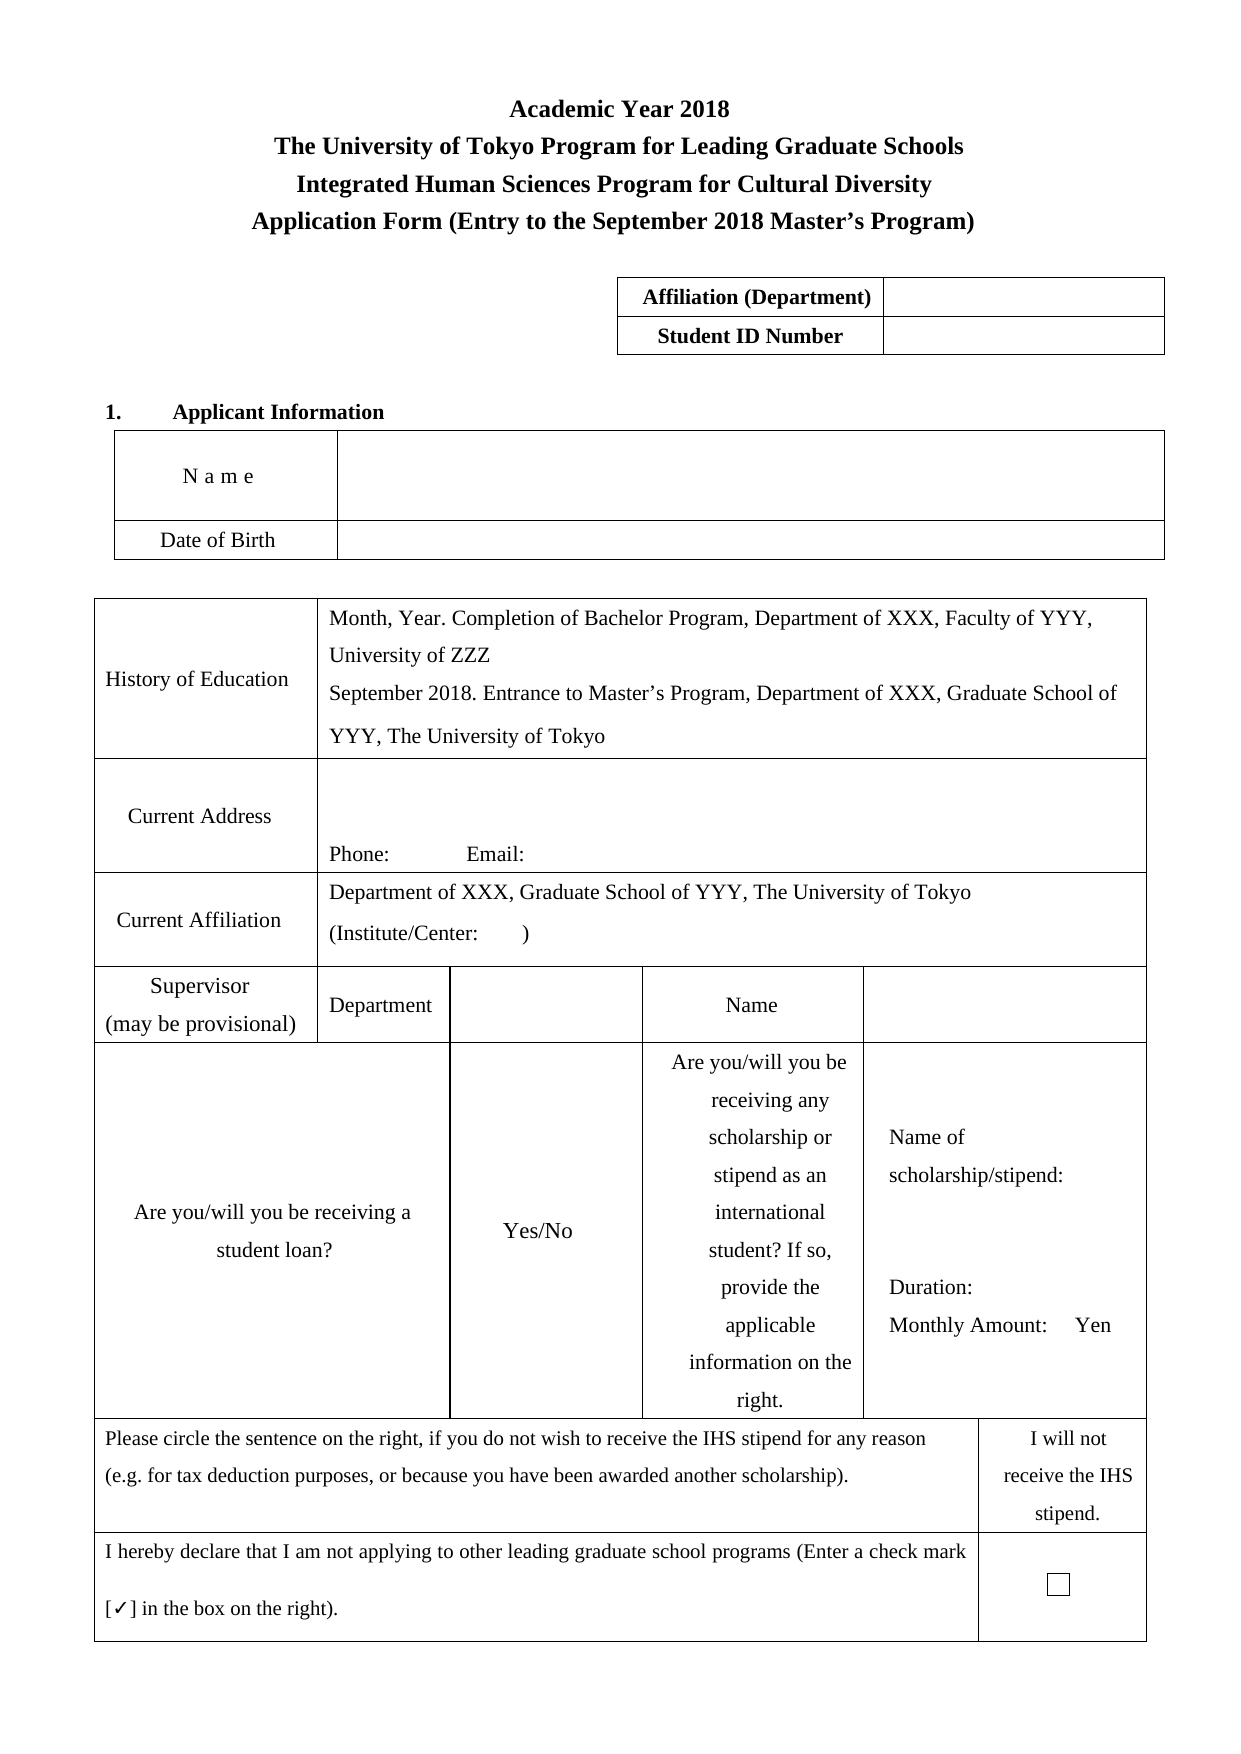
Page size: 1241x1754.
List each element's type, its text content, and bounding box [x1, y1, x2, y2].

table_cell Please circle the sentence on the right, if you do not wish to receive the IHS stipend for any reason (e.g. for tax deduction purposes, or because you have been awarded another scholarship). [95, 1419, 978, 1532]
table_cell Yes/No [451, 1043, 642, 1418]
text Integrated Human Sciences Program for Cultural Diversity [105, 164, 1137, 202]
table_cell Student ID Number [618, 317, 883, 354]
table_cell Name of scholarship/stipend: Duration: Monthly Amount: Yen [864, 1043, 1146, 1418]
list Applicant Information [105, 393, 1135, 430]
table_cell Department of XXX, Graduate School of YYY, The University of Tokyo (Institute/Center: ) [318, 873, 1146, 966]
table_cell Are you/will you be receiving a student loan? [95, 1043, 449, 1418]
table_cell [338, 521, 1164, 559]
table_cell [979, 1533, 1146, 1641]
table_cell Department [318, 967, 449, 1042]
text Academic Year 2018 [105, 89, 1137, 127]
table_cell Current Affiliation [95, 873, 317, 966]
table_cell Supervisor (may be provisional) [95, 967, 317, 1042]
table_header [884, 278, 1164, 316]
table_cell Date of Birth [115, 521, 337, 559]
table_cell Current Address [95, 759, 317, 872]
table_cell Phone: Email: [318, 759, 1146, 872]
table_cell Are you/will you be receiving any scholarship or stipend as an international student? If so, provide the applicable information on the right. [643, 1043, 863, 1418]
table_header History of Education [95, 599, 317, 758]
table_cell [451, 967, 642, 1042]
table_cell I will not receive the IHS stipend. [979, 1419, 1146, 1532]
text The University of Tokyo Program for Leading Graduate Schools [105, 127, 1137, 164]
table_header Month, Year. Completion of Bachelor Program, Department of XXX, Faculty of YYY, University of ZZZ September 2018. Entrance to Master’s Program, Department of XXX, Graduate School of YYY, The University of Tokyo [318, 599, 1146, 758]
table_cell [864, 967, 1146, 1042]
table_header Affiliation (Department) [618, 278, 883, 316]
table_header Name [115, 431, 337, 520]
text Application Form (Entry to the September 2018 Master’s Program) [105, 202, 1137, 239]
table_cell [884, 317, 1164, 354]
table_cell Name [643, 967, 863, 1042]
table_cell I hereby declare that I am not applying to other leading graduate school programs (Enter a check mark [✓] in the box on the right). [95, 1533, 978, 1641]
table_header [338, 431, 1164, 520]
